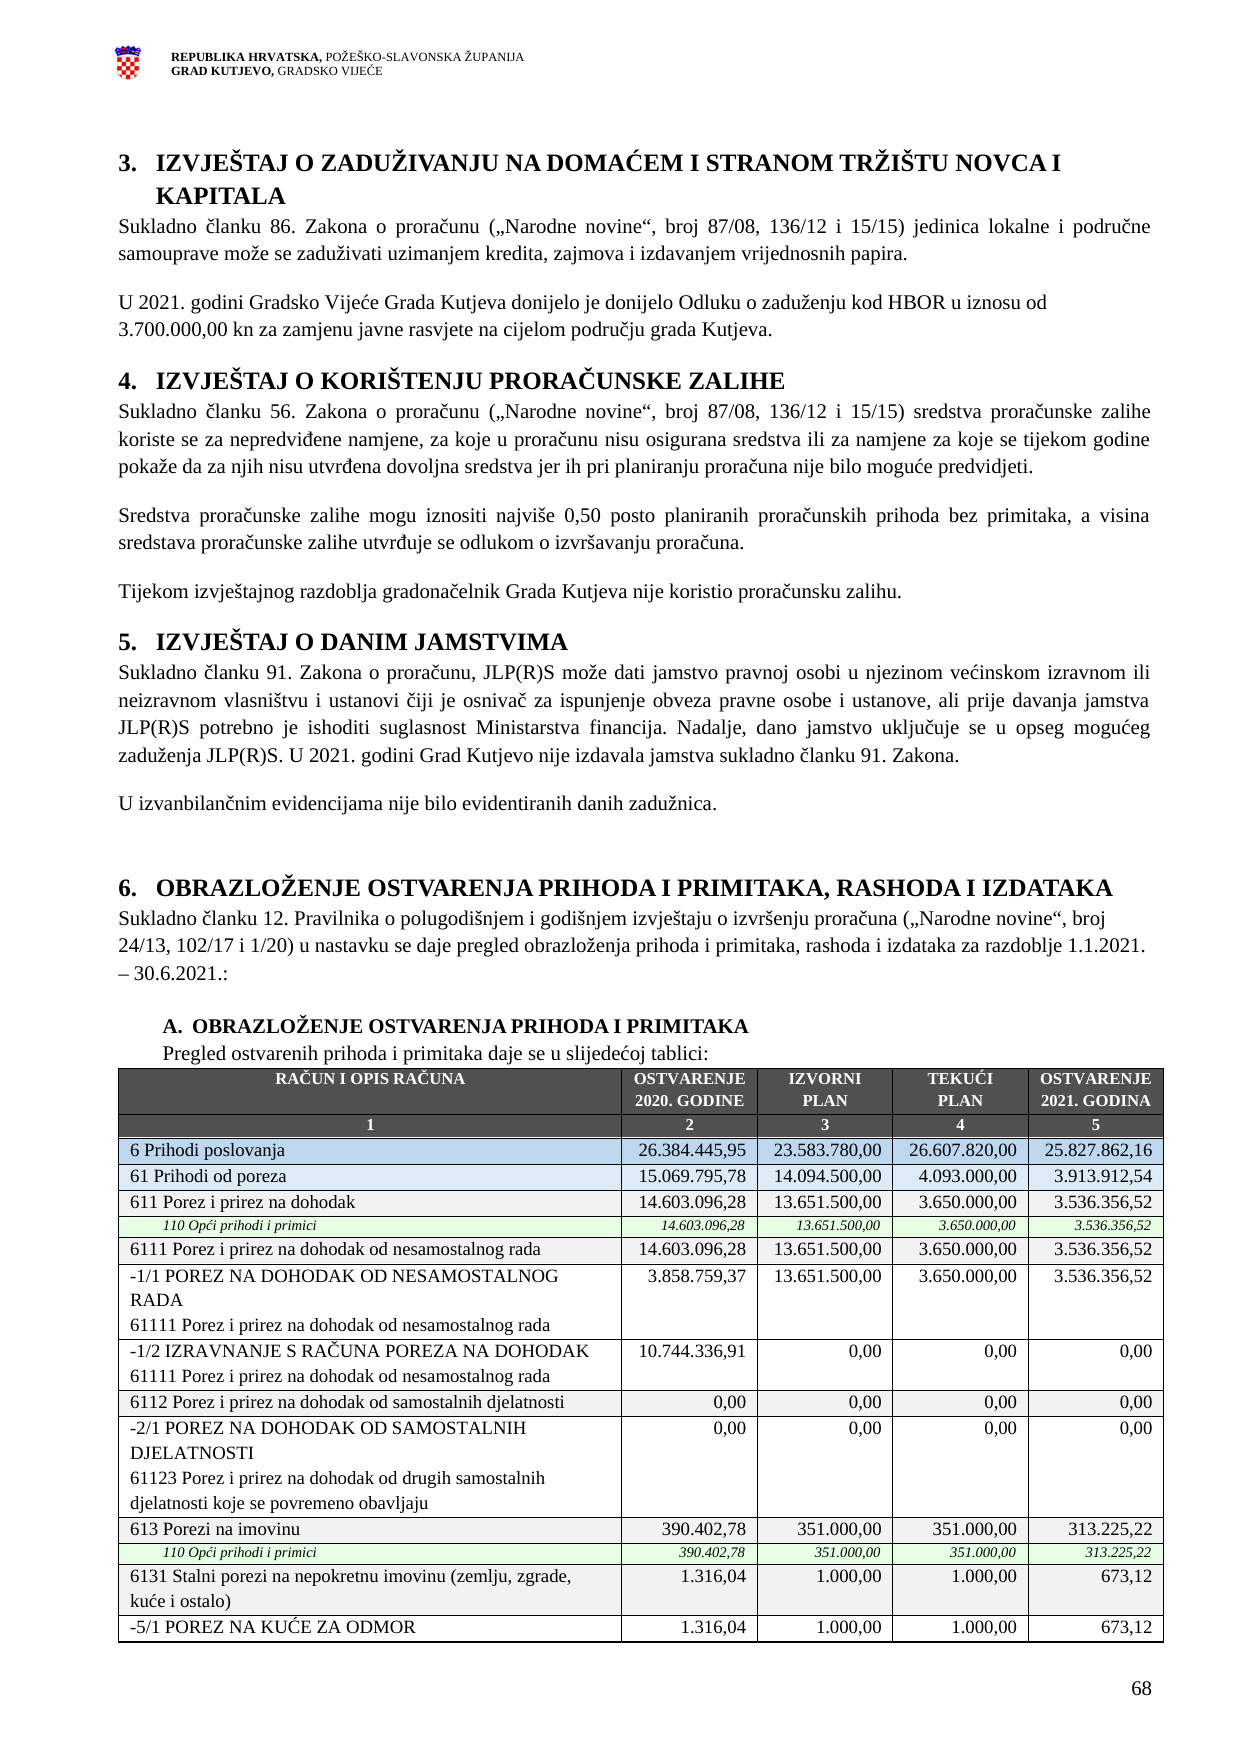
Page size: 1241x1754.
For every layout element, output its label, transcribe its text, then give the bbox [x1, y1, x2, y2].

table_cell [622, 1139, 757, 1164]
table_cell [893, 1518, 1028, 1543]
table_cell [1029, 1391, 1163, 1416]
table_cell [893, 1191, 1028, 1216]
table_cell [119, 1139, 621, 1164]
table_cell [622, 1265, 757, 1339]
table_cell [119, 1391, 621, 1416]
text U izvanbilančnim evidencijama nije bilo evidentiranih danih zadužnica. [118, 791, 1152, 815]
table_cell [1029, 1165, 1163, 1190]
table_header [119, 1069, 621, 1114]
list IZVJEŠTAJ O KORIŠTENJU PRORAČUNSKE ZALIHE [118, 366, 1152, 394]
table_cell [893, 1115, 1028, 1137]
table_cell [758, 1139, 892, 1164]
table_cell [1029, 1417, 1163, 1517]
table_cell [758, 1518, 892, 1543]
text Sukladno članku 56. Zakona o proračunu („Narodne novine“, broj 87/08, 136/12 i 15/15) sredstva proračunske zalihe koriste se za nepredviđene namjene, za koje u proračunu nisu osigurana sredstva ili za namjene za koje se tijekom godine pokaže da za njih nisu utvrđena dovoljna sredstva jer ih pri planiranju proračuna nije bilo moguće predvidjeti. [118, 399, 1152, 478]
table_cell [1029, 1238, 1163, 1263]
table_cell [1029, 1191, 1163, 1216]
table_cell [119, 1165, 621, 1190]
list OBRAZLOŽENJE OSTVARENJA PRIHODA I PRIMITAKA [156, 1014, 1152, 1038]
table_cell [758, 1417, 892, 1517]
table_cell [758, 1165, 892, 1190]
text Sukladno članku 91. Zakona o proračunu, JLP(R)S može dati jamstvo pravnoj osobi u njezinom većinskom izravnom ili neizravnom vlasništvu i ustanovi čiji je osnivač za ispunjenje obveza pravne osobe i ustanove, ali prije davanja jamstva JLP(R)S potrebno je ishoditi suglasnost Ministarstva financija. Nadalje, dano jamstvo uključuje se u opseg mogućeg zaduženja JLP(R)S. U 2021. godini Grad Kutjevo nije izdavala jamstva sukladno članku 91. Zakona. [118, 660, 1152, 767]
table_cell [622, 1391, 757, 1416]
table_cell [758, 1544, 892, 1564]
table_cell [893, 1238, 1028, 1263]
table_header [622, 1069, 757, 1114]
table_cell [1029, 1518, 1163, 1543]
text Pregled ostvarenih prihoda i primitaka daje se u slijedećoj tablici: [162, 1040, 1152, 1064]
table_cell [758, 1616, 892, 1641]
list IZVJEŠTAJ O ZADUŽIVANJU NA DOMAĆEM I STRANOM TRŽIŠTU NOVCA I KAPITALA [118, 148, 1152, 209]
list IZVJEŠTAJ O DANIM JAMSTVIMA [118, 627, 1152, 656]
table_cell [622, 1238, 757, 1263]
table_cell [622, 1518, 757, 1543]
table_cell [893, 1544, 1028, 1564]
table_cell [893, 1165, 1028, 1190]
text Sukladno članku 86. Zakona o proračunu („Narodne novine“, broj 87/08, 136/12 i 15/15) jedinica lokalne i područne samouprave može se zaduživati uzimanjem kredita, zajmova i izdavanjem vrijednosnih papira. [118, 214, 1152, 265]
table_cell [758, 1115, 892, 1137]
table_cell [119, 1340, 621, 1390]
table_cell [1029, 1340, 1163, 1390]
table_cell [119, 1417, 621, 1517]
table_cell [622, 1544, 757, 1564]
list OBRAZLOŽENJE OSTVARENJA PRIHODA I PRIMITAKA, RASHODA I IZDATAKA [118, 873, 1152, 901]
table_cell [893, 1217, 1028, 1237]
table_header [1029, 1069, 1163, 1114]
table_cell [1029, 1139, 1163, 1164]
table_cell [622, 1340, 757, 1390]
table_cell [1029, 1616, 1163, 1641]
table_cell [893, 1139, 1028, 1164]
picture [114, 45, 142, 80]
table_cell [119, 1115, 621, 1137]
text Tijekom izvještajnog razdoblja gradonačelnik Grada Kutjeva nije koristio proračunsku zalihu. [118, 578, 1152, 603]
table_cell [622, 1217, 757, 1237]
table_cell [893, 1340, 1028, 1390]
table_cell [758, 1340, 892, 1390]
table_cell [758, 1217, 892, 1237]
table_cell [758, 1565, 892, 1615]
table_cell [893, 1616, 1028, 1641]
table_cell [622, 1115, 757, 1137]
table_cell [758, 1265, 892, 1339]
text U 2021. godini Gradsko Vijeće Grada Kutjeva donijelo je donijelo Odluku o zaduženju kod HBOR u iznosu od 3.700.000,00 kn za zamjenu javne rasvjete na cijelom području grada Kutjeva. [118, 290, 1152, 341]
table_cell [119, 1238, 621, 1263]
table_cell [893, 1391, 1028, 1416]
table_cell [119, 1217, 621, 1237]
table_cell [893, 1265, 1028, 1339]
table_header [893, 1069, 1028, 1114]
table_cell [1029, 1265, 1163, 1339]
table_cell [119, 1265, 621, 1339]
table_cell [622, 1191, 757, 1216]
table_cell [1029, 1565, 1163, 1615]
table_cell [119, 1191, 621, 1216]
text Sukladno članku 12. Pravilnika o polugodišnjem i godišnjem izvještaju o izvršenju proračuna („Narodne novine“, broj 24/13, 102/17 i 1/20) u nastavku se daje pregled obrazloženja prihoda i primitaka, rashoda i izdataka za razdoblje 1.1.2021. – 30.6.2021.: [118, 906, 1152, 985]
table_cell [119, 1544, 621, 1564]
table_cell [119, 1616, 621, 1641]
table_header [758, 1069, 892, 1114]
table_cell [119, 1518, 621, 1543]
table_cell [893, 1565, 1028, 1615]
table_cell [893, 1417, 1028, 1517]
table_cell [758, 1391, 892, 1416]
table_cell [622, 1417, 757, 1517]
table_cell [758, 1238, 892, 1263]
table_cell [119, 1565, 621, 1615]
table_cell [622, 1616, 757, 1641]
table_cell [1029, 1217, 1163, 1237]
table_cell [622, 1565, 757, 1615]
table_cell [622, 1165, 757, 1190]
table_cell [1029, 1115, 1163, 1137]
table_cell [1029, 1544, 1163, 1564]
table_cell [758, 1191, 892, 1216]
text Sredstva proračunske zalihe mogu iznositi najviše 0,50 posto planiranih proračunskih prihoda bez primitaka, a visina sredstava proračunske zalihe utvrđuje se odlukom o izvršavanju proračuna. [118, 502, 1152, 554]
